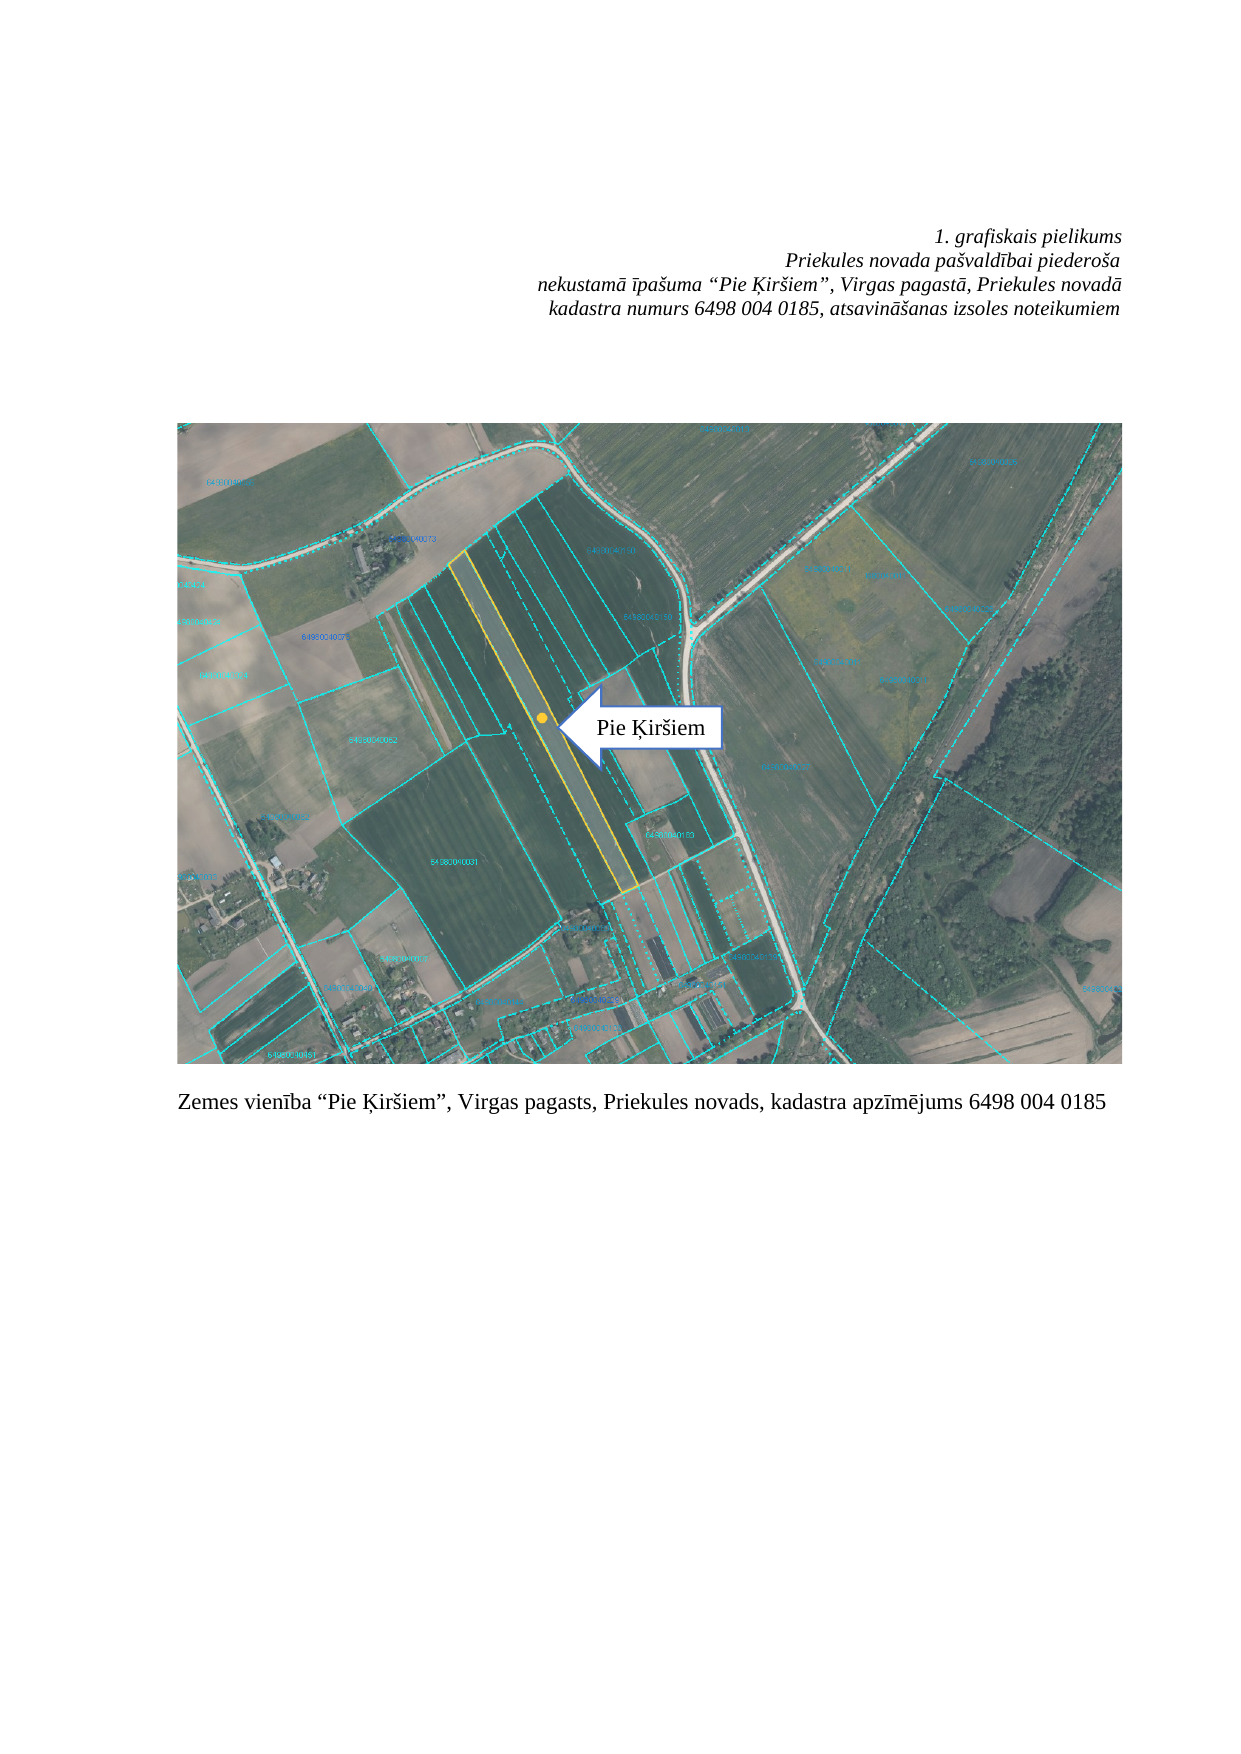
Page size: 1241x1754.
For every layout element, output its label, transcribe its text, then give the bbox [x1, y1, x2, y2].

text 1. grafiskais pielikums [177, 224, 1122, 248]
text kadastra numurs 6498 004 0185, atsavināšanas izsoles noteikumiem [177, 296, 1122, 320]
picture [177, 423, 1123, 1064]
text Zemes vienība “Pie Ķiršiem”, Virgas pagasts, Priekules novads, kadastra apzīmējums 6498 004 0185 [177, 1088, 1122, 1115]
text Priekules novada pašvaldībai piederoša [177, 248, 1122, 272]
text nekustamā īpašuma “Pie Ķiršiem”, Virgas pagastā, Priekules novadā [177, 272, 1122, 296]
